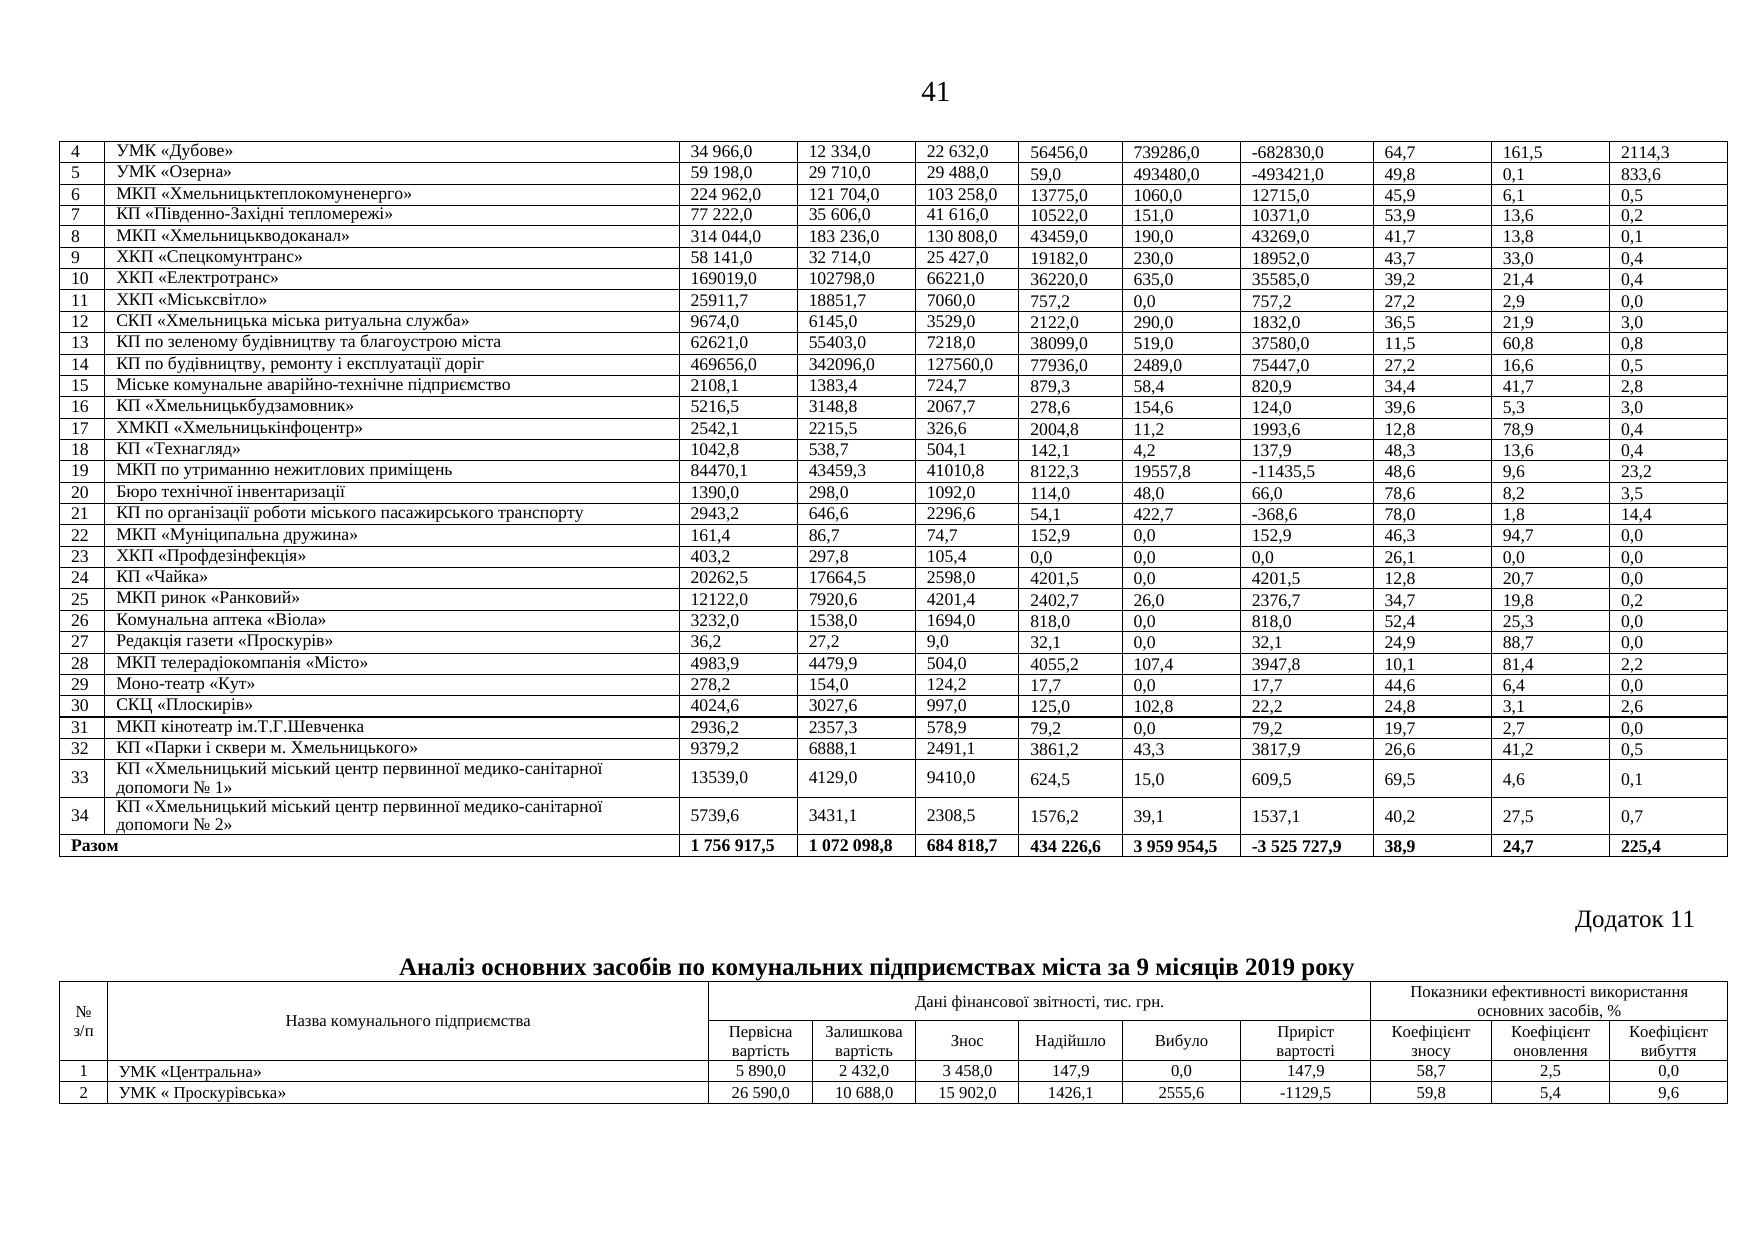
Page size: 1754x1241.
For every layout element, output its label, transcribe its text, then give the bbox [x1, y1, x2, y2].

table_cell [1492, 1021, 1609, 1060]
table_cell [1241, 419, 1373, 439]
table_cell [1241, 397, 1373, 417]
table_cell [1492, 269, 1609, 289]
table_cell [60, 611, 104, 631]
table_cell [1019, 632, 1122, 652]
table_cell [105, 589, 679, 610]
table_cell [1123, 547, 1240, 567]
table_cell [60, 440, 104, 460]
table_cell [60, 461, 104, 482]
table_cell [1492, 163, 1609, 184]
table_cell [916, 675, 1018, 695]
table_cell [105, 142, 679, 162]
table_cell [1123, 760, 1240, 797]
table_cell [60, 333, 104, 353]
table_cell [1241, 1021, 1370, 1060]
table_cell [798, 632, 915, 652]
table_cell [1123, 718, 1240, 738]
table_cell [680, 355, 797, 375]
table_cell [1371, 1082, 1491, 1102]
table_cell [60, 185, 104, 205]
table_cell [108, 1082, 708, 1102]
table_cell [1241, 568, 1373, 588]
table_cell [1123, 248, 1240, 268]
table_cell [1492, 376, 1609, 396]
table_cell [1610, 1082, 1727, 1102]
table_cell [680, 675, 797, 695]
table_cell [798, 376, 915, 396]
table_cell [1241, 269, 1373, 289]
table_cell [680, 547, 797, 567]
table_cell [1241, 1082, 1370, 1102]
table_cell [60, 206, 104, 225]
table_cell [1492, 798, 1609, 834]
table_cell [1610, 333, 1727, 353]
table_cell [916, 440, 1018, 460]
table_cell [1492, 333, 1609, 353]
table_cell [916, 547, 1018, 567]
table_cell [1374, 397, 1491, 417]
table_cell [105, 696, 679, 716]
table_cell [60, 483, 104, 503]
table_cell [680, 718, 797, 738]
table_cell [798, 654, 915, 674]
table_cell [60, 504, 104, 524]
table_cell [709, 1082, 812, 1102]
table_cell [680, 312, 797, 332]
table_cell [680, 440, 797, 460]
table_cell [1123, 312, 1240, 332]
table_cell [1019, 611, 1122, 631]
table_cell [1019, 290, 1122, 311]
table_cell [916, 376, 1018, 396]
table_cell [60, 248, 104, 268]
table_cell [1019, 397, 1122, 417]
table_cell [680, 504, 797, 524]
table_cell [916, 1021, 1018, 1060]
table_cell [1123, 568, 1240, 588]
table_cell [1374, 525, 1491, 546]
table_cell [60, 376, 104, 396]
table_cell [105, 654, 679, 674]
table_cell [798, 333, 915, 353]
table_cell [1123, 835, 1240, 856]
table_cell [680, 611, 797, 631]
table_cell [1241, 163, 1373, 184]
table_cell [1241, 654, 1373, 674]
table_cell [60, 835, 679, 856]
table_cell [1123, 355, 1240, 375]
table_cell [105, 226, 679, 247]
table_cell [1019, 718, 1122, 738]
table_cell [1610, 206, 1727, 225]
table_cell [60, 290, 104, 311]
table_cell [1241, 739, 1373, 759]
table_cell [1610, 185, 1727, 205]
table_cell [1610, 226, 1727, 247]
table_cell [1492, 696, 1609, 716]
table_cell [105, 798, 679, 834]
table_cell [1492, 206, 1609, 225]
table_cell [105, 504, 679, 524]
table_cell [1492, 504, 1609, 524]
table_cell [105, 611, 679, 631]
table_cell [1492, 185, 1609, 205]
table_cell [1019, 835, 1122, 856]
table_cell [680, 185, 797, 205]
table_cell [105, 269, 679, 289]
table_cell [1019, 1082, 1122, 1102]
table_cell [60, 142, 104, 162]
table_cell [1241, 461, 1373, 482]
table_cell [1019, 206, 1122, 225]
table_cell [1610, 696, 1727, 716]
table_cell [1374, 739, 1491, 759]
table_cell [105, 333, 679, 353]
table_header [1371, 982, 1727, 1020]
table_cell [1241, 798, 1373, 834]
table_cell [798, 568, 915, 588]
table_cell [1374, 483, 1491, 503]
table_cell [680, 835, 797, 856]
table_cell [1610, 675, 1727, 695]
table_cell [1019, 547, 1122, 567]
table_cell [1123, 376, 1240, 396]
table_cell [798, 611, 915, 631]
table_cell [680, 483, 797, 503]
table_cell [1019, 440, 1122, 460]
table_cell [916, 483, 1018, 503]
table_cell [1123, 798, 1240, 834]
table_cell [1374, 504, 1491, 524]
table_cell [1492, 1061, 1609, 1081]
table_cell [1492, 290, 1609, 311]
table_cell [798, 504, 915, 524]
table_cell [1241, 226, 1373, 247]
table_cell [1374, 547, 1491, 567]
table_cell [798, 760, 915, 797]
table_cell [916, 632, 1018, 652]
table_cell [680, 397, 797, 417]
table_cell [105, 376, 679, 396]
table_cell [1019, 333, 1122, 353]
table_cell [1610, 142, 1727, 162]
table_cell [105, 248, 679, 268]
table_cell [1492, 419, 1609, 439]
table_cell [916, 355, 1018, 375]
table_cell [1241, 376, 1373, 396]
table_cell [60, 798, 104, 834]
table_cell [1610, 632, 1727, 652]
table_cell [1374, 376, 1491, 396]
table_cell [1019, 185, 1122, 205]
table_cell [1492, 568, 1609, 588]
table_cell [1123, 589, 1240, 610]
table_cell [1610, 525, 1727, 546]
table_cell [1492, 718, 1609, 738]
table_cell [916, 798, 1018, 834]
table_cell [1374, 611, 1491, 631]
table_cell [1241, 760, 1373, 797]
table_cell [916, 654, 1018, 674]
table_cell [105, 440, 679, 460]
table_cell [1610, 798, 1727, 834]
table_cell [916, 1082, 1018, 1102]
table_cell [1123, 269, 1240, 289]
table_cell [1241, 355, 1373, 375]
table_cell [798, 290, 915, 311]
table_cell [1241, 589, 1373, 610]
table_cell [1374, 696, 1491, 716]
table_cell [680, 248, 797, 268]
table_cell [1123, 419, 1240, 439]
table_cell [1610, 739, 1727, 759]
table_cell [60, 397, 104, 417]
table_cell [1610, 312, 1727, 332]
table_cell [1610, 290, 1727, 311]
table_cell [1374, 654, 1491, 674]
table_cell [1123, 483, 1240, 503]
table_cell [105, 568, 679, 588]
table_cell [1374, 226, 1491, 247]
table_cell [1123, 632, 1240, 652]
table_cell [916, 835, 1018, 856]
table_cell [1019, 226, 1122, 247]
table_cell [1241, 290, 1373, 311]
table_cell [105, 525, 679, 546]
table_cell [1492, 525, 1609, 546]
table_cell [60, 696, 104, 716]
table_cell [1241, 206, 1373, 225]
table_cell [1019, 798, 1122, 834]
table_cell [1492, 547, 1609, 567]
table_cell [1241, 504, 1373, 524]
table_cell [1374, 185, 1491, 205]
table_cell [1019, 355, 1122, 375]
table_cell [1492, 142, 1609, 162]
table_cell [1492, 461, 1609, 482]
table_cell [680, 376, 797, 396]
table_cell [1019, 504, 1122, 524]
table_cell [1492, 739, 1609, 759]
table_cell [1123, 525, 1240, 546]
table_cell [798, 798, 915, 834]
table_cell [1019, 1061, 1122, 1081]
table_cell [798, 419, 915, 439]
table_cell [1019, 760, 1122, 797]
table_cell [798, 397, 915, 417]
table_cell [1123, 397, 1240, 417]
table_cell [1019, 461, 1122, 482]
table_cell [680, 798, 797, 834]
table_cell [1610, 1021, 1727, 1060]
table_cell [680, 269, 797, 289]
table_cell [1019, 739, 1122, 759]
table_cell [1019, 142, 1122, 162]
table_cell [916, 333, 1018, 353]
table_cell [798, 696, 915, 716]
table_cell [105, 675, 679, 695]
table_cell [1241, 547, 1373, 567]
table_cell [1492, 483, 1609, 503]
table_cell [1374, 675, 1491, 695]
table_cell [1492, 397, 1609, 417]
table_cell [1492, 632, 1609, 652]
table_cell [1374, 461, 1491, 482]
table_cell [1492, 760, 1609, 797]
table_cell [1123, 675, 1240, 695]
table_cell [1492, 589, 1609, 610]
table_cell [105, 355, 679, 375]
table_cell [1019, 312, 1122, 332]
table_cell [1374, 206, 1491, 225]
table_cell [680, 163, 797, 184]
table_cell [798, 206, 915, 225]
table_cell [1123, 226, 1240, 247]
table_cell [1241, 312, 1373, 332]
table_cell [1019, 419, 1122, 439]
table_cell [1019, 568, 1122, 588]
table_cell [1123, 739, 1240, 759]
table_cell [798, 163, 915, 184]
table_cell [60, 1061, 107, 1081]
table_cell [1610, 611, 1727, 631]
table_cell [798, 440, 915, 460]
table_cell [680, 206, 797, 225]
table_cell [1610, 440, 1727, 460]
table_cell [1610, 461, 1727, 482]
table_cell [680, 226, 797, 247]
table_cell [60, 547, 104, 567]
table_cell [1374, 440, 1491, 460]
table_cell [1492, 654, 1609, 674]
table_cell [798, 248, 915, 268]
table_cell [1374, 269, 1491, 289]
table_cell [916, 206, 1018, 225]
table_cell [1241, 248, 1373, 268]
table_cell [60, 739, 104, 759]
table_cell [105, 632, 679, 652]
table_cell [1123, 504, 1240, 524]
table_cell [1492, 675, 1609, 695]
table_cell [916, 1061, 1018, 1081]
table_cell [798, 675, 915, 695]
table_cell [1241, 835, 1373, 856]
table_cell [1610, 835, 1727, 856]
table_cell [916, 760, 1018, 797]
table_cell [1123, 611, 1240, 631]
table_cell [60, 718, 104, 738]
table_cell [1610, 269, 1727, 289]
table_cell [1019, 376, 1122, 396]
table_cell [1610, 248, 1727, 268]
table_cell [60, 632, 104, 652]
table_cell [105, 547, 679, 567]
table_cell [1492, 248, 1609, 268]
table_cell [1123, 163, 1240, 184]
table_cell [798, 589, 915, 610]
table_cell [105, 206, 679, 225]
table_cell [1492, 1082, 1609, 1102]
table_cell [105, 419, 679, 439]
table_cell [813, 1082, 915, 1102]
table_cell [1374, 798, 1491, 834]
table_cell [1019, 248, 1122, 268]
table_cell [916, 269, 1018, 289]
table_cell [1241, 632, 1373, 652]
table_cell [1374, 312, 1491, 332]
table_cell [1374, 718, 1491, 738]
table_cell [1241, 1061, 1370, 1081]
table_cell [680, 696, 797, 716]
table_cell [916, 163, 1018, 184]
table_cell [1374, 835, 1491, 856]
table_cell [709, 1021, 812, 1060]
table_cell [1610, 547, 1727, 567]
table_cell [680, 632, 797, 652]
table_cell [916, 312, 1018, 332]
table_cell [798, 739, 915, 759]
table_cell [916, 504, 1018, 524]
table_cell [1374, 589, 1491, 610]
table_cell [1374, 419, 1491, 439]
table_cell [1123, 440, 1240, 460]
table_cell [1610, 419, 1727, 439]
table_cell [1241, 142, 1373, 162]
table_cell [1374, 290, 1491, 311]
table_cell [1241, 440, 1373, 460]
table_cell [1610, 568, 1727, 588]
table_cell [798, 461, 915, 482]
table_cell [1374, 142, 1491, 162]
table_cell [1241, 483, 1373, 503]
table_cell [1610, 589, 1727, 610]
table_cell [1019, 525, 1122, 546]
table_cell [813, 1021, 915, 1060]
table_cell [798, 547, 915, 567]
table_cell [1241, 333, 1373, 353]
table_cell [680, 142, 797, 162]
text Аналіз основних засобів по комунальних підприємствах міста за 9 місяців 2019 року [59, 952, 1695, 981]
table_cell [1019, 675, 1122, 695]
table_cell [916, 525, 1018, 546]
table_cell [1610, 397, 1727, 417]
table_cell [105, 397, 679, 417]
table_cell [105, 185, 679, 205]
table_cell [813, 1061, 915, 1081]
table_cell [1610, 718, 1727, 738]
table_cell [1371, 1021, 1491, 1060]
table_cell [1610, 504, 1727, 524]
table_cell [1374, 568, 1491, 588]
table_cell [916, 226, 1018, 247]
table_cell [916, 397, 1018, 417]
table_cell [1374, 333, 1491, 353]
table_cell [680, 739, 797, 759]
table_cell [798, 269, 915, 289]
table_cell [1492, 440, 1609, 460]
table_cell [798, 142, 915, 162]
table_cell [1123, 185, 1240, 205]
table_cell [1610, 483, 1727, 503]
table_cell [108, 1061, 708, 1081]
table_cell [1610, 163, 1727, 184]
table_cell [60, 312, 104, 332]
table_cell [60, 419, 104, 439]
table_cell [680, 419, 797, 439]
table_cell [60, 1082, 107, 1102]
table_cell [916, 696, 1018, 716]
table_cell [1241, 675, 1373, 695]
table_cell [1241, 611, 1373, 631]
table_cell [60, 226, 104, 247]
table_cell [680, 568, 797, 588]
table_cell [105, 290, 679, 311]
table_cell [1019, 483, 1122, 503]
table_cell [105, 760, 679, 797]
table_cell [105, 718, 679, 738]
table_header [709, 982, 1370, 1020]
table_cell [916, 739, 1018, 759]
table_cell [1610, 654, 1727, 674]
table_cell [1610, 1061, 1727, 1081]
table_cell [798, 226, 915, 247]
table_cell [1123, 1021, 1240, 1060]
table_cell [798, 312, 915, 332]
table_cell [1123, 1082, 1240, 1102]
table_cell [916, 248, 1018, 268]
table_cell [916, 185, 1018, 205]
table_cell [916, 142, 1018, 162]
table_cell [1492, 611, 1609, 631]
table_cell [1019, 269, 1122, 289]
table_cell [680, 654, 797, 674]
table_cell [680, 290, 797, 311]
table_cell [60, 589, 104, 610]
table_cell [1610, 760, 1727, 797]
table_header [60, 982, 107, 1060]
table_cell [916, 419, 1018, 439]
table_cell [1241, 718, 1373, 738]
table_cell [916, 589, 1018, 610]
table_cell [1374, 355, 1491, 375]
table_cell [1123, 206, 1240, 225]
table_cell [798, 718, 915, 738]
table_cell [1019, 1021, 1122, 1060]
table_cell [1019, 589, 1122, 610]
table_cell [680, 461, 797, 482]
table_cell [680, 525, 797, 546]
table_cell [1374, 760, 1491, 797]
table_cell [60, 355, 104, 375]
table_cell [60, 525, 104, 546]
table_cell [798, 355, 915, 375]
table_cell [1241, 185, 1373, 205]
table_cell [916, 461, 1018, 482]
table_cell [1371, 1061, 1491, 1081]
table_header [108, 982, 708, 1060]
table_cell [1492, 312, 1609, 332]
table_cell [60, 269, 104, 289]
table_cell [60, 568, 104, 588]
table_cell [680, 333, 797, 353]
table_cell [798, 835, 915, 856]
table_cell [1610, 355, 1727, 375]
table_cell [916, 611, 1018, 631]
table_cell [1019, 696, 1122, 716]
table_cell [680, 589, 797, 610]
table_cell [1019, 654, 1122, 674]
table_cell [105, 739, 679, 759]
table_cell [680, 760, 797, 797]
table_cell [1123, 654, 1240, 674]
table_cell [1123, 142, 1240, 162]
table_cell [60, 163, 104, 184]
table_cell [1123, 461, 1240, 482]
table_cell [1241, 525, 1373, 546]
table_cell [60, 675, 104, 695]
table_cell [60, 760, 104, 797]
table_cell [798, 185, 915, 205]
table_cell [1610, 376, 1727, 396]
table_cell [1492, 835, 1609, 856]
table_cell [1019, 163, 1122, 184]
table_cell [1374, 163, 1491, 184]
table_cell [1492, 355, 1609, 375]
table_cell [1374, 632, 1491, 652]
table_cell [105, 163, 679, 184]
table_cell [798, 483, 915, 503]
text Додаток 11 [59, 904, 1695, 933]
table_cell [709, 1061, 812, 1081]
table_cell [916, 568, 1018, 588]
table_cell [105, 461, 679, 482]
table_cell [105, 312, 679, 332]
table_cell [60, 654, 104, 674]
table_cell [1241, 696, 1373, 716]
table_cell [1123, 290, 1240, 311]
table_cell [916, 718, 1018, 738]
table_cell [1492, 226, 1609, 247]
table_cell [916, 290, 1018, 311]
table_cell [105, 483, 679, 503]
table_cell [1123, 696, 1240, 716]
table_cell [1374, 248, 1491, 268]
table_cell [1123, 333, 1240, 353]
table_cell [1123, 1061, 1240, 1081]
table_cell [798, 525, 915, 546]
